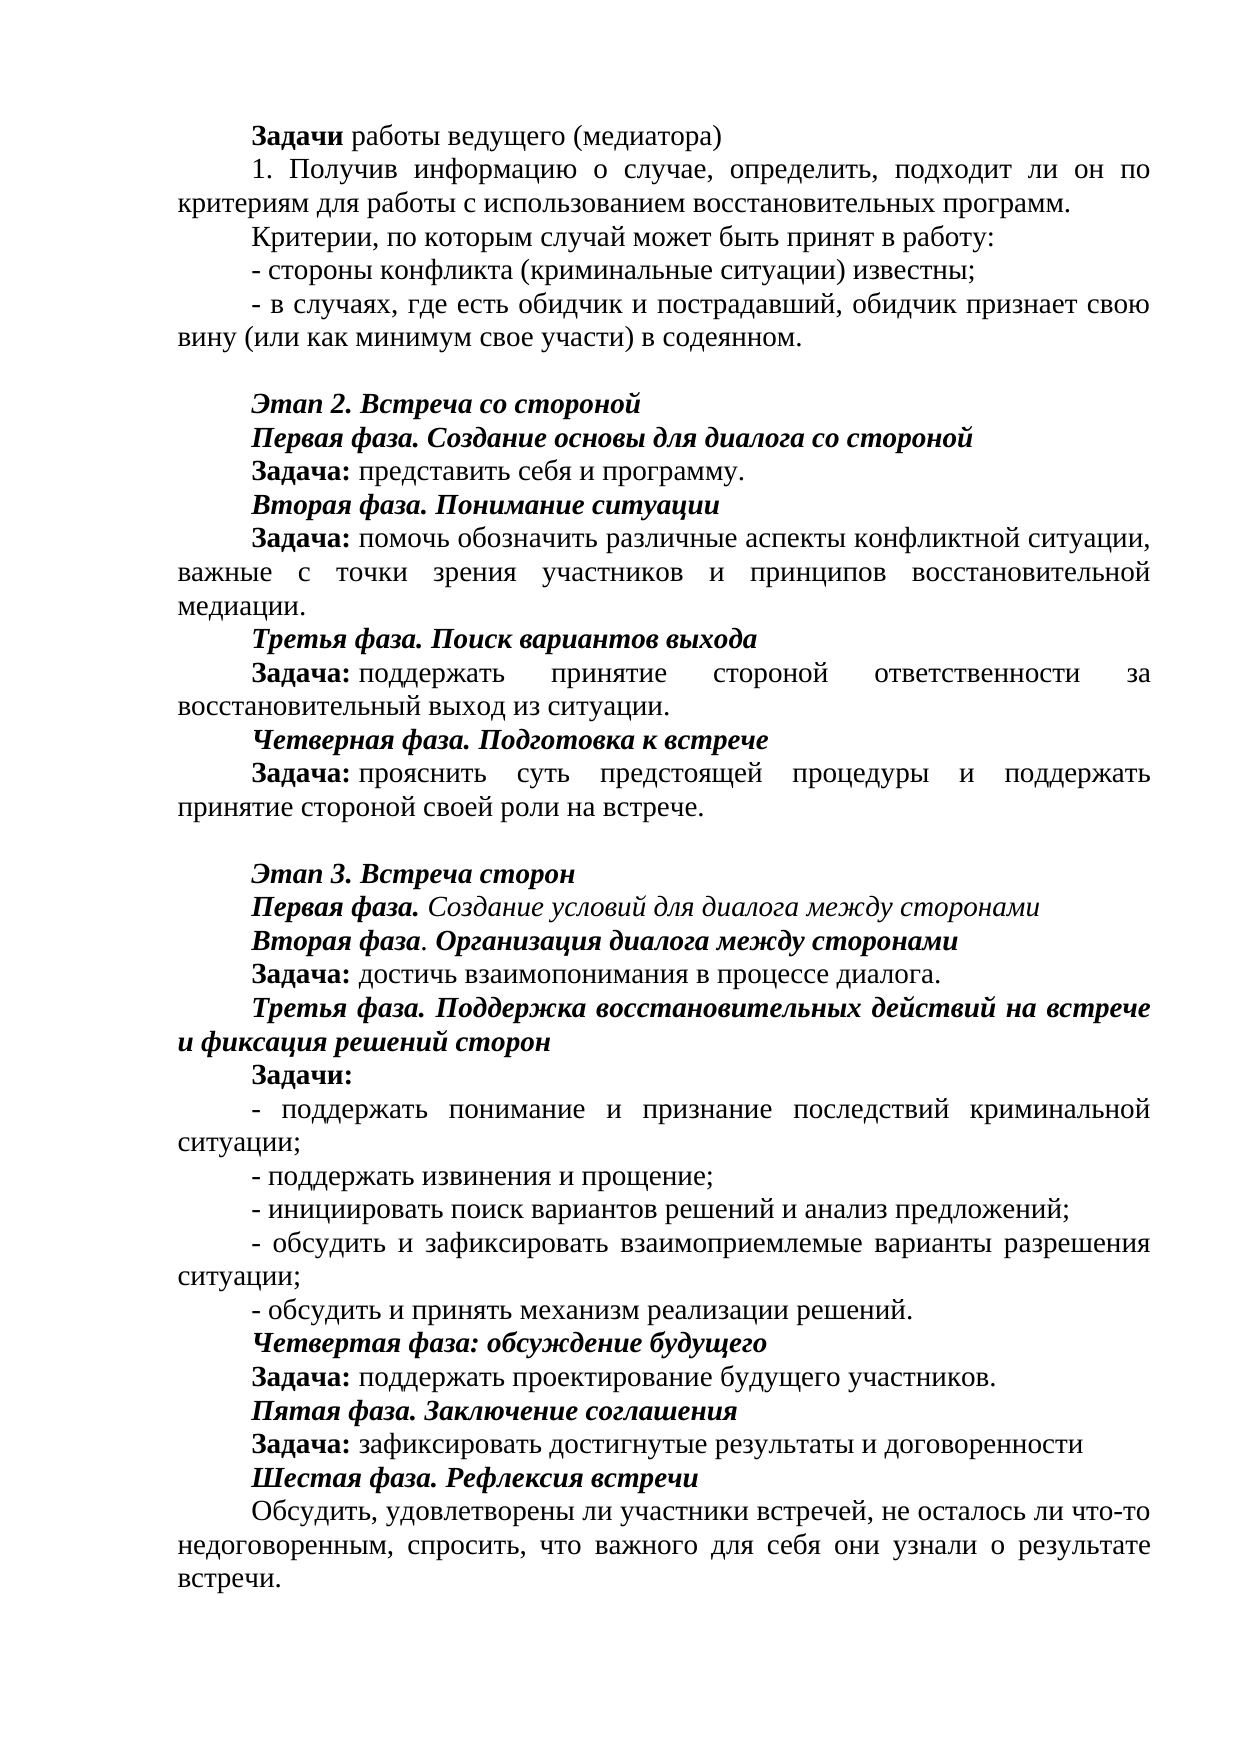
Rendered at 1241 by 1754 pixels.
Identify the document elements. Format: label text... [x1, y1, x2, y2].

text - обсудить и принять механизм реализации решений. [177, 1292, 1152, 1326]
text Задачи: [177, 1057, 1152, 1091]
text - поддержать извинения и прощение; [177, 1158, 1152, 1191]
text Задача: представить себя и программу. [177, 453, 1152, 487]
text Критерии, по которым случай может быть принят в работу: [177, 219, 1152, 252]
text - инициировать поиск вариантов решений и анализ предложений; [177, 1191, 1152, 1225]
text Четвертая фаза: обсуждение будущего [177, 1326, 1152, 1359]
text 1. Получив информацию о случае, определить, подходит ли он по критериям для работы с использованием восстановительных программ. [177, 152, 1152, 219]
text Обсудить, удовлетворены ли участники встречей, не осталось ли что-то недоговоренным, спросить, что важного для себя они узнали о результате встречи. [177, 1493, 1152, 1594]
text - в случаях, где есть обидчик и пострадавший, обидчик признает свою вину (или как минимум свое участи) в содеянном. [177, 286, 1152, 353]
text Задача: поддержать принятие стороной ответственности за восстановительный выход из ситуации. [177, 655, 1152, 722]
text - обсудить и зафиксировать взаимоприемлемые варианты разрешения ситуации; [177, 1225, 1152, 1292]
text Первая фаза. Создание условий для диалога между сторонами [177, 889, 1152, 923]
text Первая фаза. Создание основы для диалога со стороной [177, 420, 1152, 453]
text Этап 2. Встреча со стороной [177, 386, 1152, 420]
text Пятая фаза. Заключение соглашения [177, 1393, 1152, 1426]
text Третья фаза. Поддержка восстановительных действий на встрече и фиксация решений сторон [177, 990, 1152, 1057]
text Задача: достичь взаимопонимания в процессе диалога. [177, 957, 1152, 990]
text - поддержать понимание и признание последствий криминальной ситуации; [177, 1091, 1152, 1158]
text Задача: поддержать проектирование будущего участников. [177, 1359, 1152, 1393]
text Задачи работы ведущего (медиатора) [177, 118, 1152, 152]
text Четверная фаза. Подготовка к встрече [177, 722, 1152, 755]
text Вторая фаза. Организация диалога между сторонами [177, 923, 1152, 957]
text Задача: помочь обозначить различные аспекты конфликтной ситуации, важные с точки зрения участников и принципов восстановительной медиации. [177, 521, 1152, 621]
text Вторая фаза. Понимание ситуации [177, 487, 1152, 521]
text Третья фаза. Поиск вариантов выхода [177, 621, 1152, 655]
text Шестая фаза. Рефлексия встречи [177, 1460, 1152, 1493]
text - стороны конфликта (криминальные ситуации) известны; [177, 252, 1152, 286]
text Этап 3. Встреча сторон [177, 856, 1152, 889]
text Задача: зафиксировать достигнутые результаты и договоренности [177, 1426, 1152, 1460]
text Задача: прояснить суть предстоящей процедуры и поддержать принятие стороной своей роли на встрече. [177, 755, 1152, 822]
